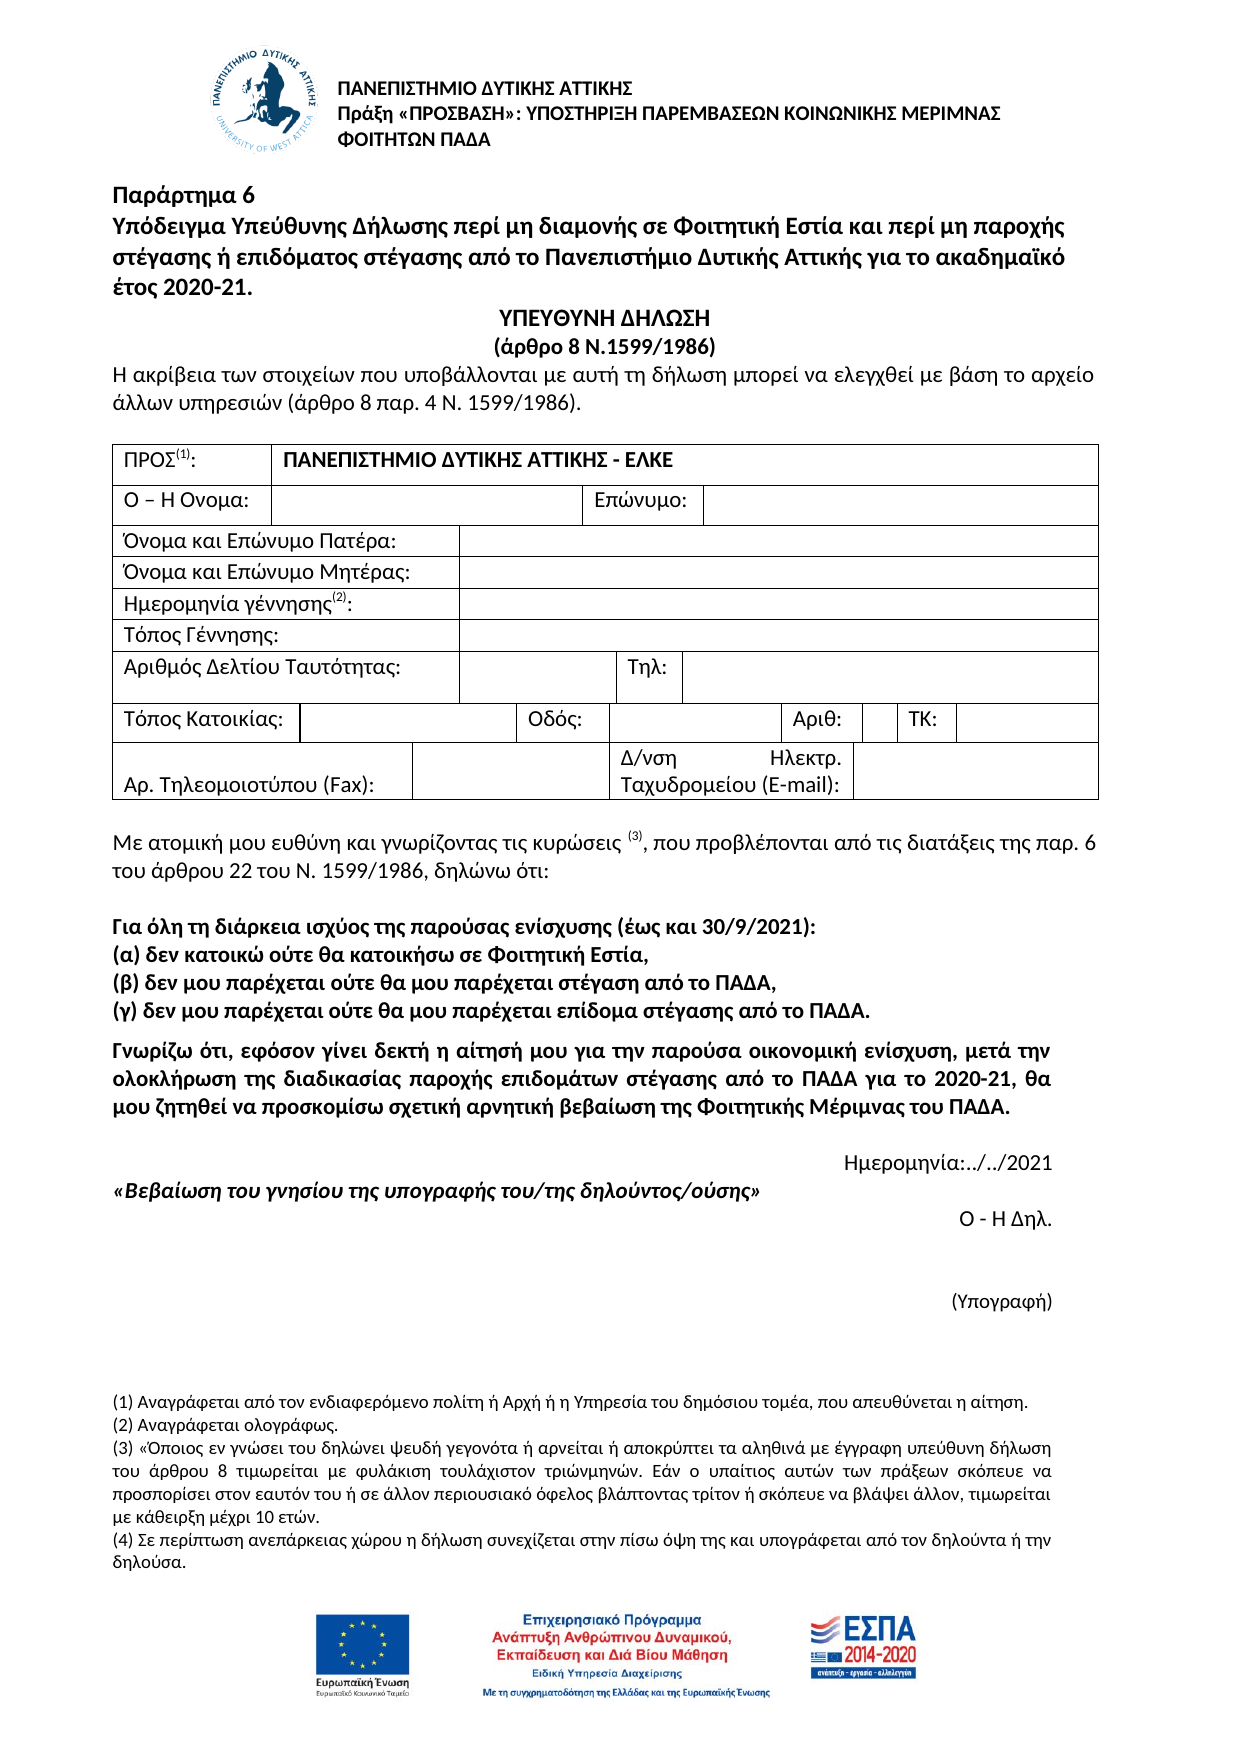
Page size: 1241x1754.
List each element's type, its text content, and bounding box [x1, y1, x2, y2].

table_cell Αριθμός Δελτίου Ταυτότητας: [113, 652, 459, 703]
table_cell [413, 743, 609, 799]
table_cell ΤΚ: [898, 704, 956, 742]
text Υπόδειγμα Υπεύθυνης Δήλωσης περί μη διαμονής σε Φοιτητική Εστία και περί μη παροχής στέγασης ή επιδόματος στέγασης από το Πανεπιστήμιο Δυτικής Αττικής για το ακαδημαϊκό έτος 2020-21. [112, 210, 1097, 302]
table_cell Αρ. Τηλεομοιοτύπου (Fax): [113, 743, 412, 799]
picture [202, 43, 326, 166]
table_cell [854, 743, 1098, 799]
table_cell [863, 704, 897, 742]
table_cell [683, 652, 1098, 703]
table_cell [460, 589, 1098, 619]
text Παράρτημα 6 [112, 179, 1097, 210]
table_cell Τόπος Κατοικίας: [113, 704, 299, 742]
table_cell Όνομα και Επώνυμο Πατέρα: [113, 526, 459, 556]
table_cell Όνομα και Επώνυμο Μητέρας: [113, 557, 459, 588]
text Ημερομηνία:../../2021 [187, 1148, 1053, 1176]
text (2) Αναγράφεται ολογράφως. [112, 1413, 1053, 1436]
text Με ατομική μου ευθύνη και γνωρίζοντας τις κυρώσεις (3), που προβλέπονται από τις διατάξεις της παρ. 6 του άρθρου 22 του Ν. 1599/1986, δηλώνω ότι: [112, 828, 1097, 884]
text Για όλη τη διάρκεια ισχύος της παρούσας ενίσχυσης (έως και 30/9/2021): [112, 912, 1053, 940]
text (4) Σε περίπτωση ανεπάρκειας χώρου η δήλωση συνεχίζεται στην πίσω όψη της και υπογράφεται από τον δηλούντα ή την δηλούσα. [112, 1528, 1053, 1573]
text Γνωρίζω ότι, εφόσον γίνει δεκτή η αίτησή μου για την παρούσα οικονομική ενίσχυση, μετά την ολοκλήρωση της διαδικασίας παροχής επιδομάτων στέγασης από το ΠΑΔΑ για το 2020-21, θα μου ζητηθεί να προσκομίσω σχετική αρνητική βεβαίωση της Φοιτητικής Μέριμνας του ΠΑΔΑ. [112, 1036, 1053, 1120]
text (3) «Όποιος εν γνώσει του δηλώνει ψευδή γεγονότα ή αρνείται ή αποκρύπτει τα αληθινά με έγγραφη υπεύθυνη δήλωση του άρθρου 8 τιμωρείται με φυλάκιση τουλάχιστον τριώνμηνών. Εάν ο υπαίτιος αυτών των πράξεων σκόπευε να προσπορίσει στον εαυτόν του ή σε άλλον περιουσιακό όφελος βλάπτοντας τρίτον ή σκόπευε να βλάψει άλλον, τιμωρείται με κάθειρξη μέχρι 10 ετών. [112, 1436, 1053, 1528]
table_cell Επώνυμο: [583, 486, 703, 525]
text ΥΠΕΥΘΥΝΗ ΔΗΛΩΣΗ [112, 302, 1097, 332]
text «Βεβαίωση του γνησίου της υπογραφής του/της δηλούντος/ούσης» [112, 1176, 1053, 1204]
text (1) Αναγράφεται από τον ενδιαφερόμενο πολίτη ή Αρχή ή η Υπηρεσία του δημόσιου τομέα, που απευθύνεται η αίτηση. [112, 1390, 1053, 1413]
table_cell Ο – Η Όνομα: [113, 486, 271, 525]
text (β) δεν μου παρέχεται ούτε θα μου παρέχεται στέγαση από το ΠΑΔΑ, [112, 968, 1053, 996]
text (α) δεν κατοικώ ούτε θα κατοικήσω σε Φοιτητική Εστία, [112, 940, 1053, 968]
picture [311, 1610, 919, 1702]
table_cell [704, 486, 1098, 525]
table_cell Αριθ: [782, 704, 862, 742]
text (γ) δεν μου παρέχεται ούτε θα μου παρέχεται επίδομα στέγασης από το ΠΑΔΑ. [112, 996, 1053, 1024]
table_header ΠΡΟΣ(1): [113, 445, 271, 484]
text Η ακρίβεια των στοιχείων που υποβάλλονται με αυτή τη δήλωση μπορεί να ελεγχθεί με βάση το αρχείο άλλων υπηρεσιών (άρθρο 8 παρ. 4 Ν. 1599/1986). [112, 360, 1097, 416]
text (άρθρο 8 Ν.1599/1986) [112, 332, 1097, 360]
table_cell [957, 704, 1098, 742]
table_cell [610, 704, 781, 742]
table_cell Τηλ: [617, 652, 682, 703]
table_header ΠΑΝΕΠΙΣΤΗΜΙΟ ΔΥΤΙΚΗΣ ΑΤΤΙΚΗΣ - ΕΛΚΕ [272, 445, 1098, 484]
table_cell Οδός: [517, 704, 609, 742]
table_cell Ημερομηνία γέννησης(2): [113, 589, 459, 619]
table_cell [272, 486, 582, 525]
table_cell [460, 652, 616, 703]
table_cell [460, 620, 1098, 651]
text (Υπογραφή) [187, 1288, 1053, 1314]
table_cell Δ/νση Ηλεκτρ. Ταχυδρομείου (Ε-mail): [610, 743, 853, 799]
table_cell [301, 704, 516, 742]
table_cell [460, 526, 1098, 556]
table_cell [460, 557, 1098, 588]
table_cell Τόπος Γέννησης: [113, 620, 459, 651]
text Ο - Η Δηλ. [187, 1204, 1053, 1232]
